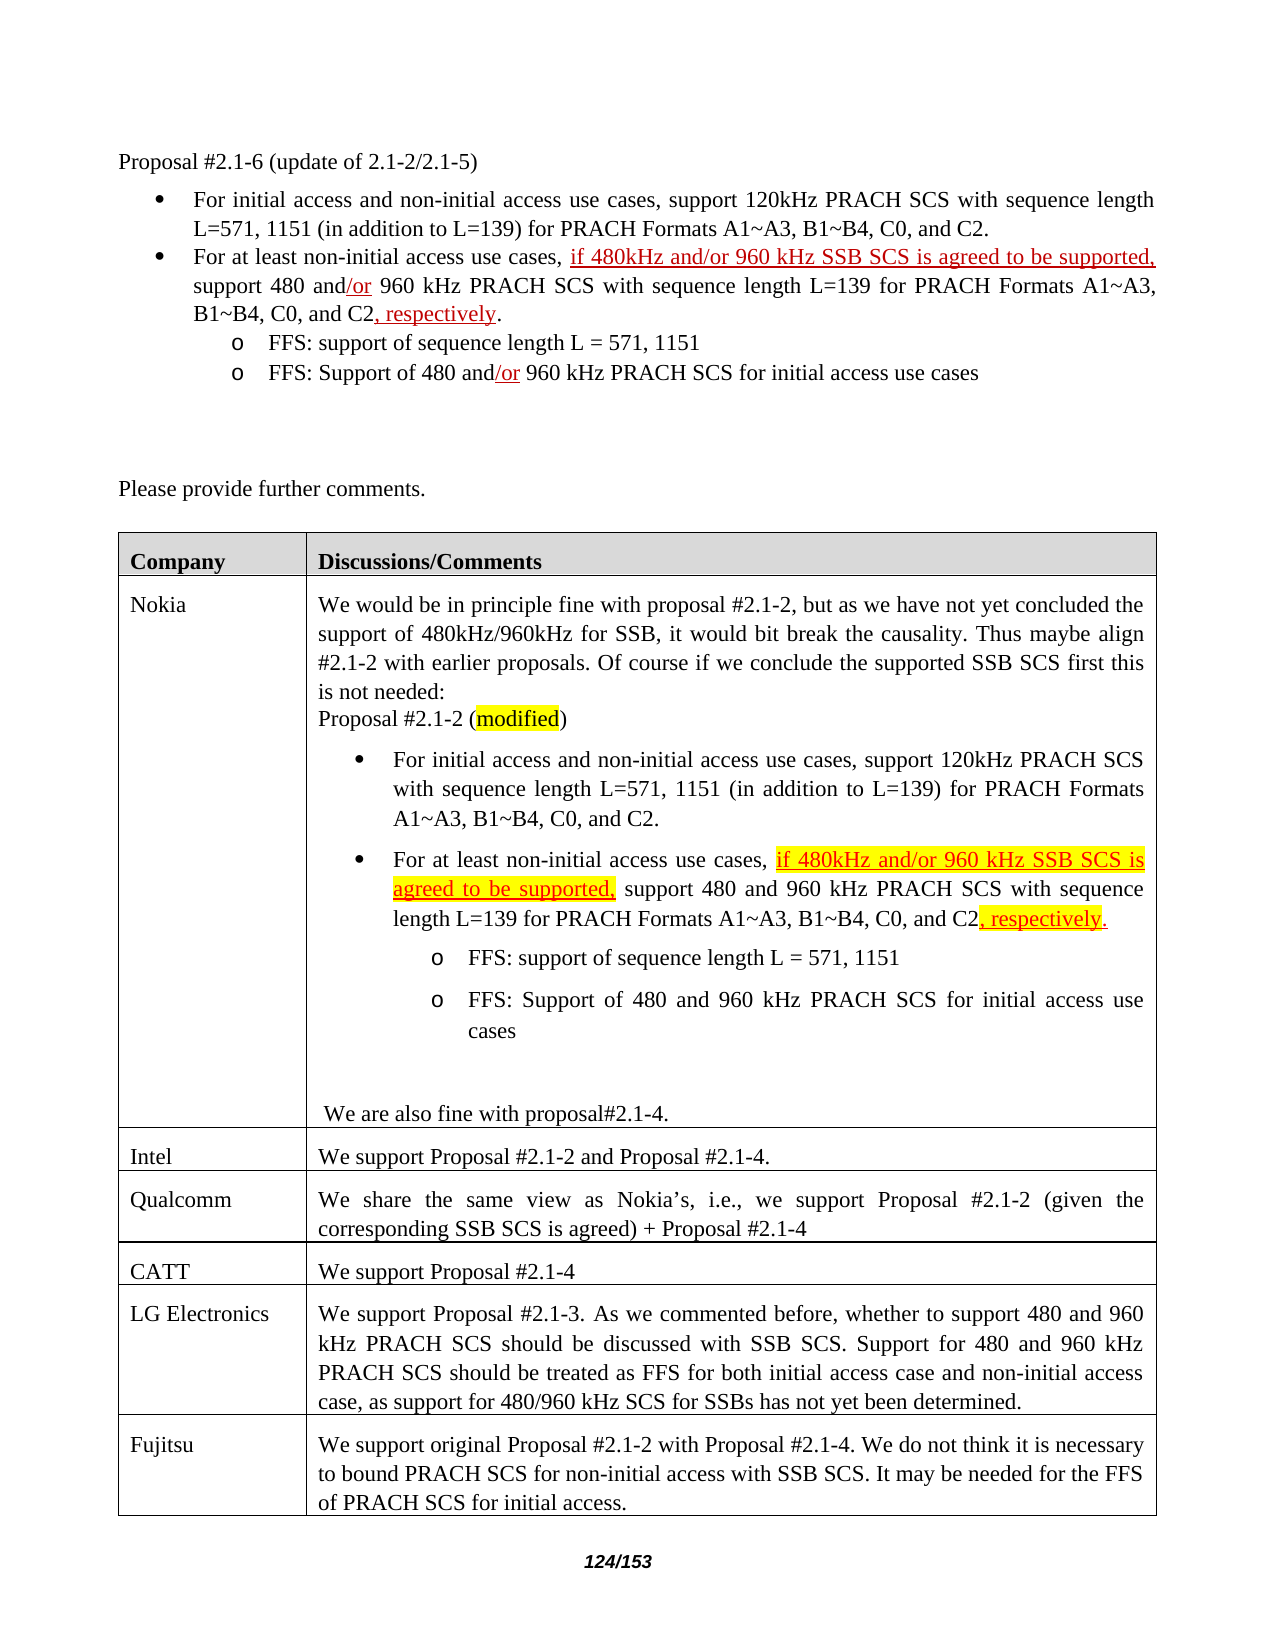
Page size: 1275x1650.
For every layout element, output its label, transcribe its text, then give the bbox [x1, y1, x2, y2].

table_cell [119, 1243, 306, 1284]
subtitle Proposal #2.1-6 (update of 2.1-2/2.1-5) [118, 148, 1157, 174]
list FFS: support of sequence length L = 571, 1151 [231, 329, 1157, 357]
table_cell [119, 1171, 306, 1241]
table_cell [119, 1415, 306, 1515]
list For at least non-initial access use cases, if 480kHz and/or 960 kHz SSB SCS is agreed to be supported, support 480 and/or 960 kHz PRACH SCS with sequence length L=139 for PRACH Formats A1~A3, B1~B4, C0, and C2, respectively. [156, 243, 1157, 327]
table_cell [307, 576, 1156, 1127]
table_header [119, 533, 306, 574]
list FFS: Support of 480 and/or 960 kHz PRACH SCS for initial access use cases [231, 359, 1157, 387]
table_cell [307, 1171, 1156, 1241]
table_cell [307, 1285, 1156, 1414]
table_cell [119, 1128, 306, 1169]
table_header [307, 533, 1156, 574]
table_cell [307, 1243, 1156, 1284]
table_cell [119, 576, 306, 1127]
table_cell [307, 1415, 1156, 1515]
text Please provide further comments. [118, 475, 1157, 501]
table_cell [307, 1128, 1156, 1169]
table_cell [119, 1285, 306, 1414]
